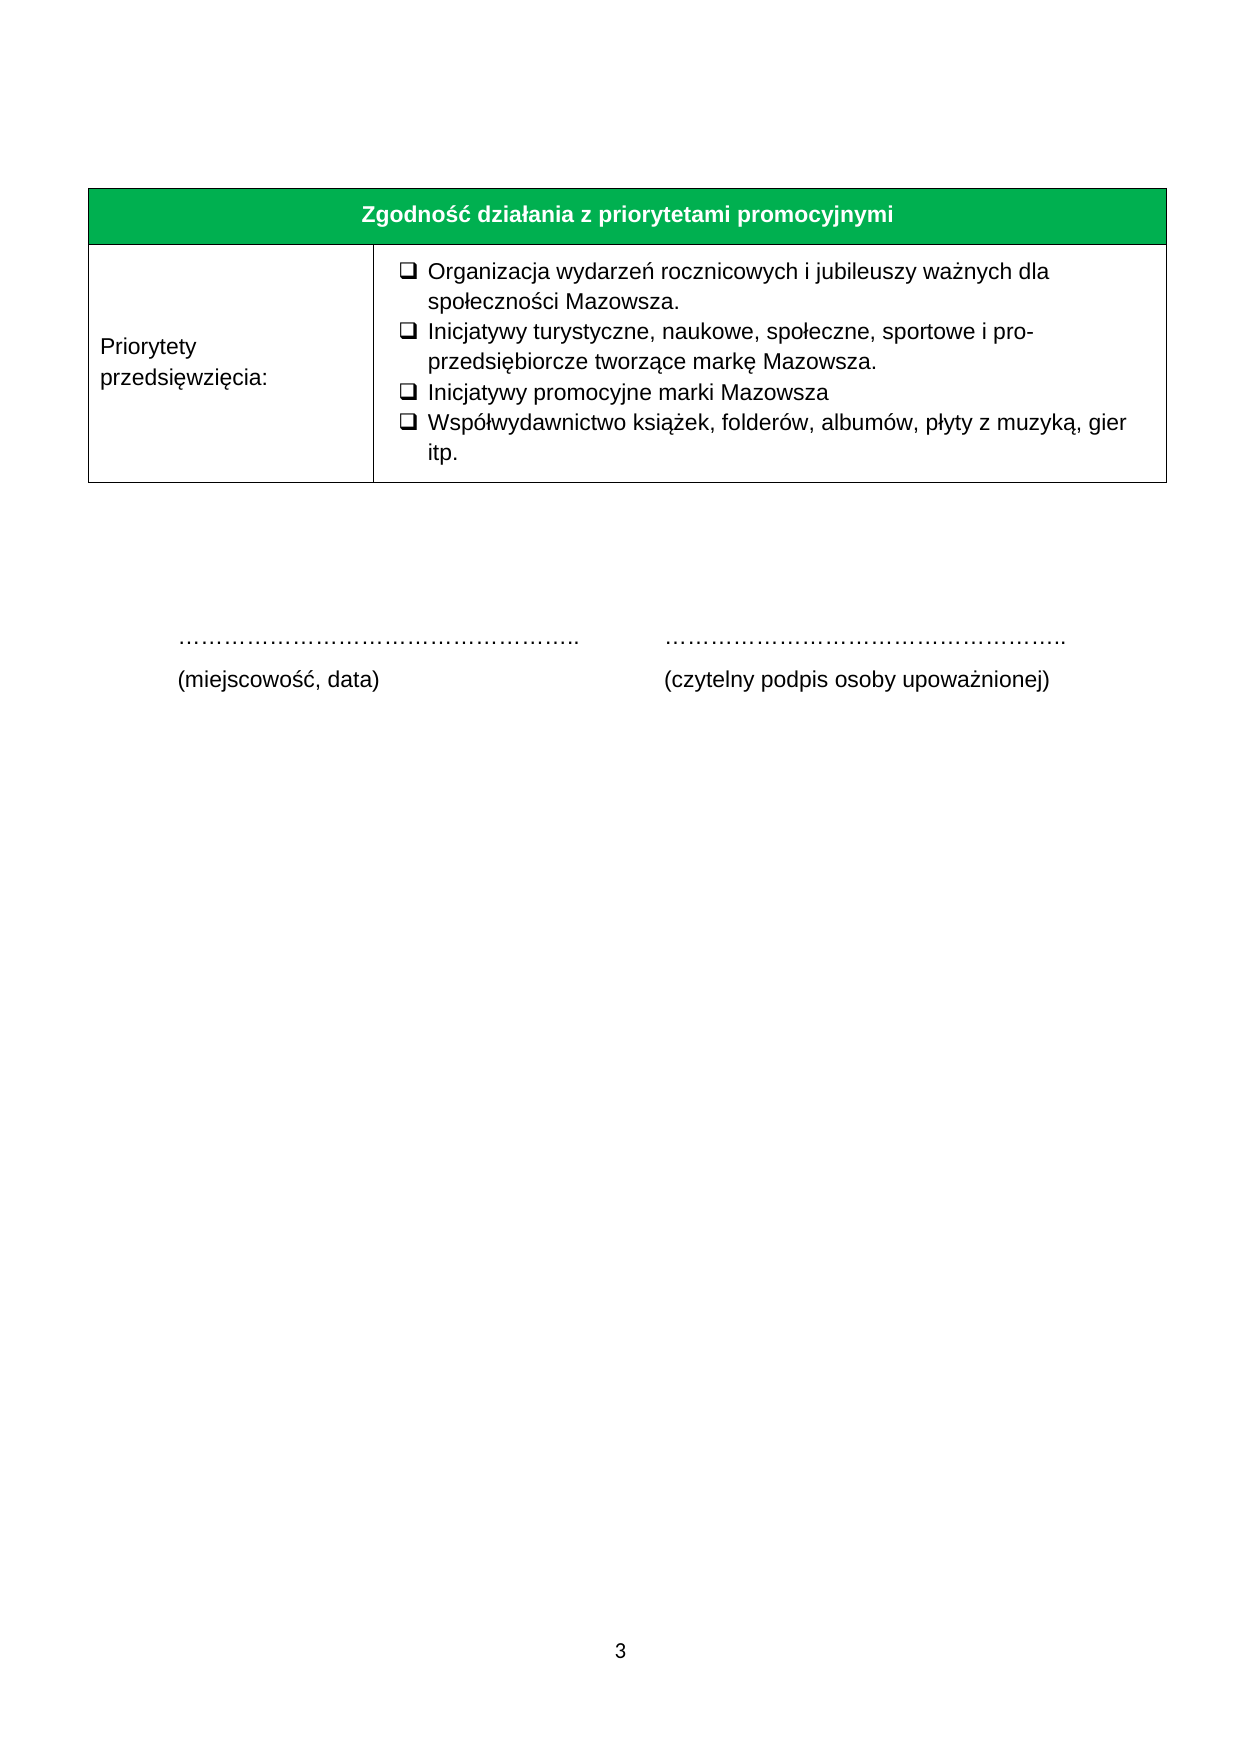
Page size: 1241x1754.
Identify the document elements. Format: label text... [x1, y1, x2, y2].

text …………………………………………….. …………………………………………….. [177, 623, 1093, 650]
text (miejscowość, data) (czytelny podpis osoby upoważnionej) [177, 666, 1093, 692]
table_header Zgodność działania z priorytetami promocyjnymi [89, 189, 1166, 244]
table_cell Priorytety przedsięwzięcia: [89, 245, 373, 482]
table_cell Organizacja wydarzeń rocznicowych i jubileuszy ważnych dla społeczności Mazowsza. Inicjatywy turystyczne, naukowe, społeczne, sportowe i pro-przedsiębiorcze tworzące markę Mazowsza. Inicjatywy promocyjne marki Mazowsza Współwydawnictwo książek, folderów, albumów, płyty z muzyką, gier itp. [374, 245, 1166, 482]
